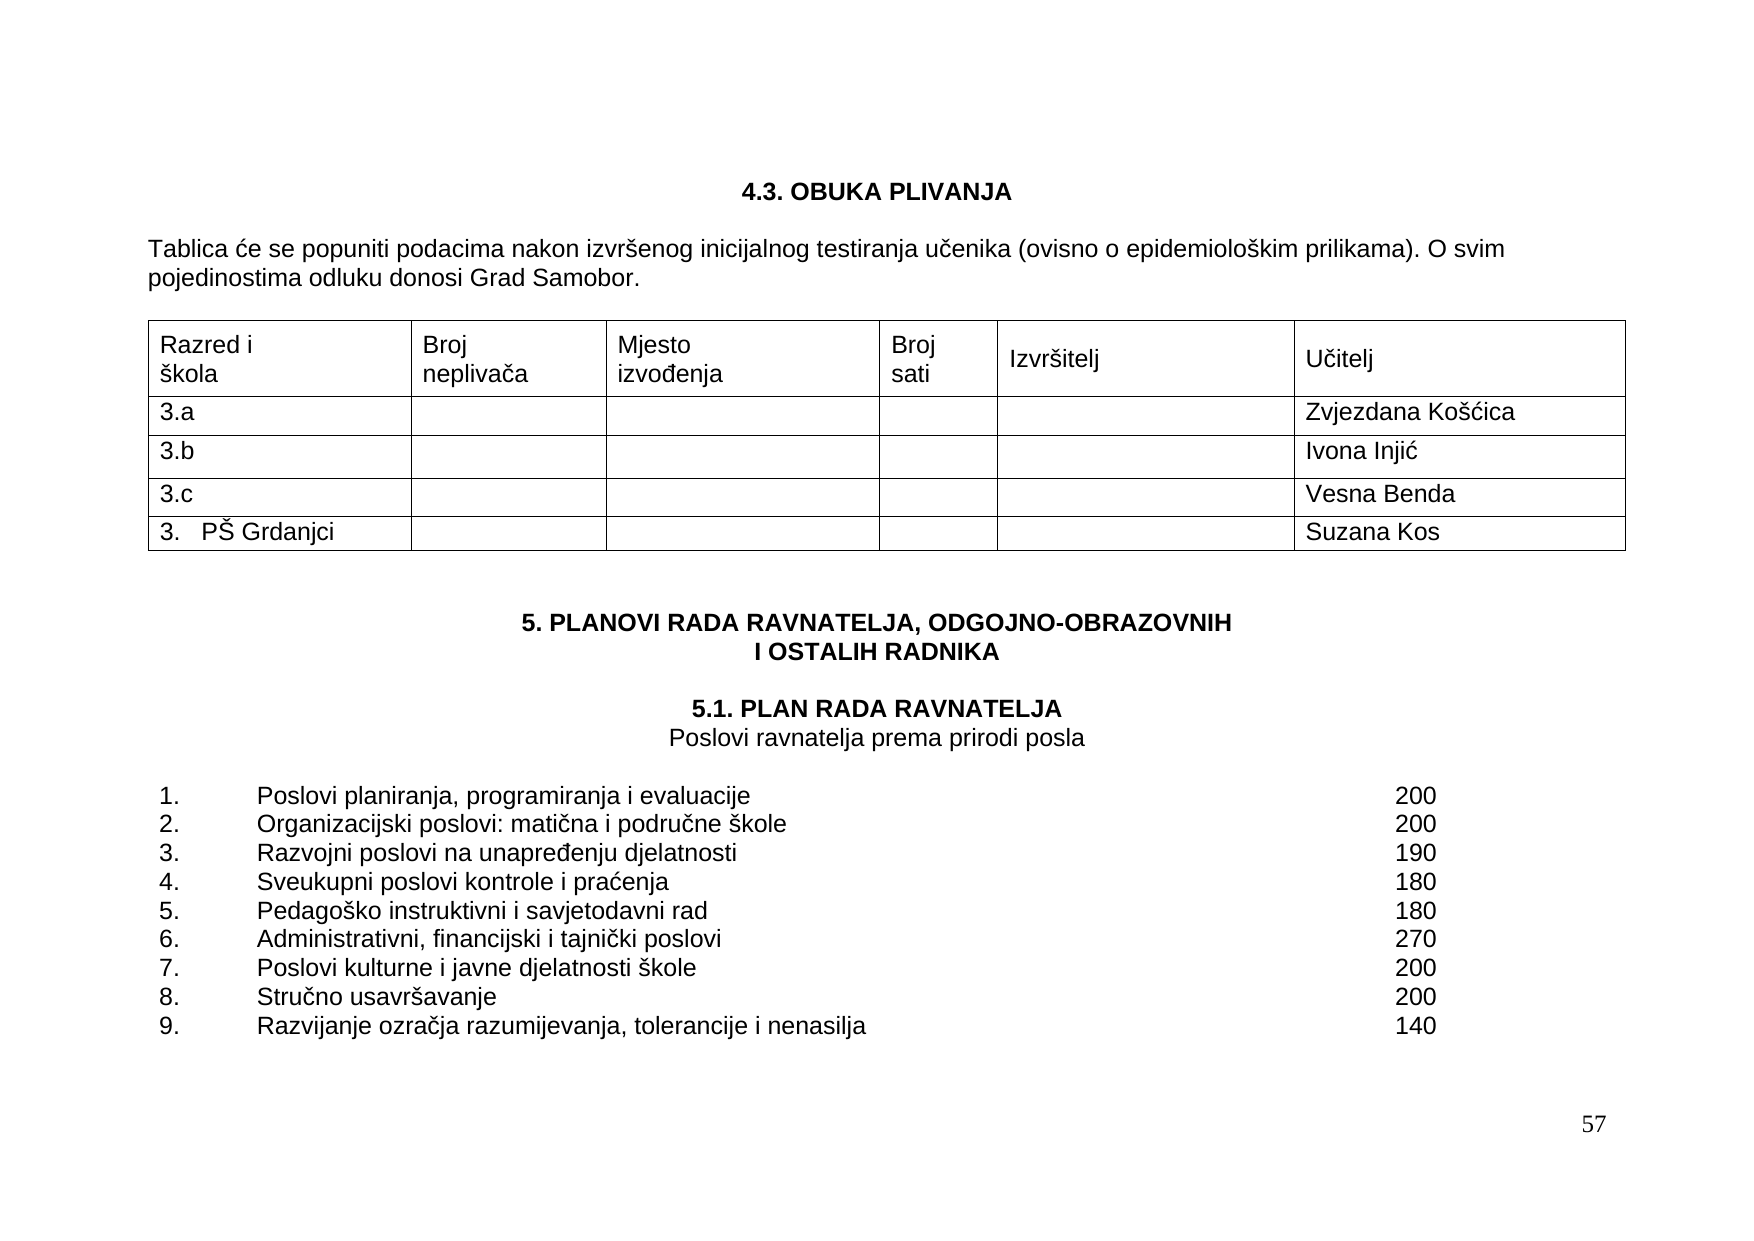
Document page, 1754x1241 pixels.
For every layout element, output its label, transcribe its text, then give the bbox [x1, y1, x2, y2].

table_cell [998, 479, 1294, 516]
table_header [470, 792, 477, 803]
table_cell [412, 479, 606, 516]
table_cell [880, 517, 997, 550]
subtitle I OSTALIH RADNIKA [148, 637, 1606, 666]
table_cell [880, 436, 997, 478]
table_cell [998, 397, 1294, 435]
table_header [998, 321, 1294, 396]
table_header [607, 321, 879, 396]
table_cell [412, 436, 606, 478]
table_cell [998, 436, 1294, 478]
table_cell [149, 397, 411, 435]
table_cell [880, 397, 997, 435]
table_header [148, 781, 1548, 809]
subtitle 4.3. OBUKA PLIVANJA [148, 176, 1606, 205]
text Tablica će se popuniti podacima nakon izvršenog inicijalnog testiranja učenika (ovisno o epidemiološkim prilikama). O svim pojedinostima odluku donosi Grad Samobor. [148, 234, 1606, 291]
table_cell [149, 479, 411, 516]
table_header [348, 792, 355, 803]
subtitle 5.1. PLAN RADA RAVNATELJA [148, 694, 1606, 723]
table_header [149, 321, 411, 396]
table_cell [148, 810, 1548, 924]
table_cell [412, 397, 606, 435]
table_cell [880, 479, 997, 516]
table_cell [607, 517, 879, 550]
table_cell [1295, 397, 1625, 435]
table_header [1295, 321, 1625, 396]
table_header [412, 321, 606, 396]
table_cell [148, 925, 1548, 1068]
text Poslovi ravnatelja prema prirodi posla [148, 723, 1606, 752]
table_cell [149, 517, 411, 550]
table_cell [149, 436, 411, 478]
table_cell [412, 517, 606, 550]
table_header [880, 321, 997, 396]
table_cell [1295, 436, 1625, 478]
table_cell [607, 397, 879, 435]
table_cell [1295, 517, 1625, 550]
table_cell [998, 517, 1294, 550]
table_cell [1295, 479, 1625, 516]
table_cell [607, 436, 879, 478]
subtitle 5. PLANOVI RADA RAVNATELJA, ODGOJNO-OBRAZOVNIH [148, 608, 1606, 637]
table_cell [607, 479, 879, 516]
